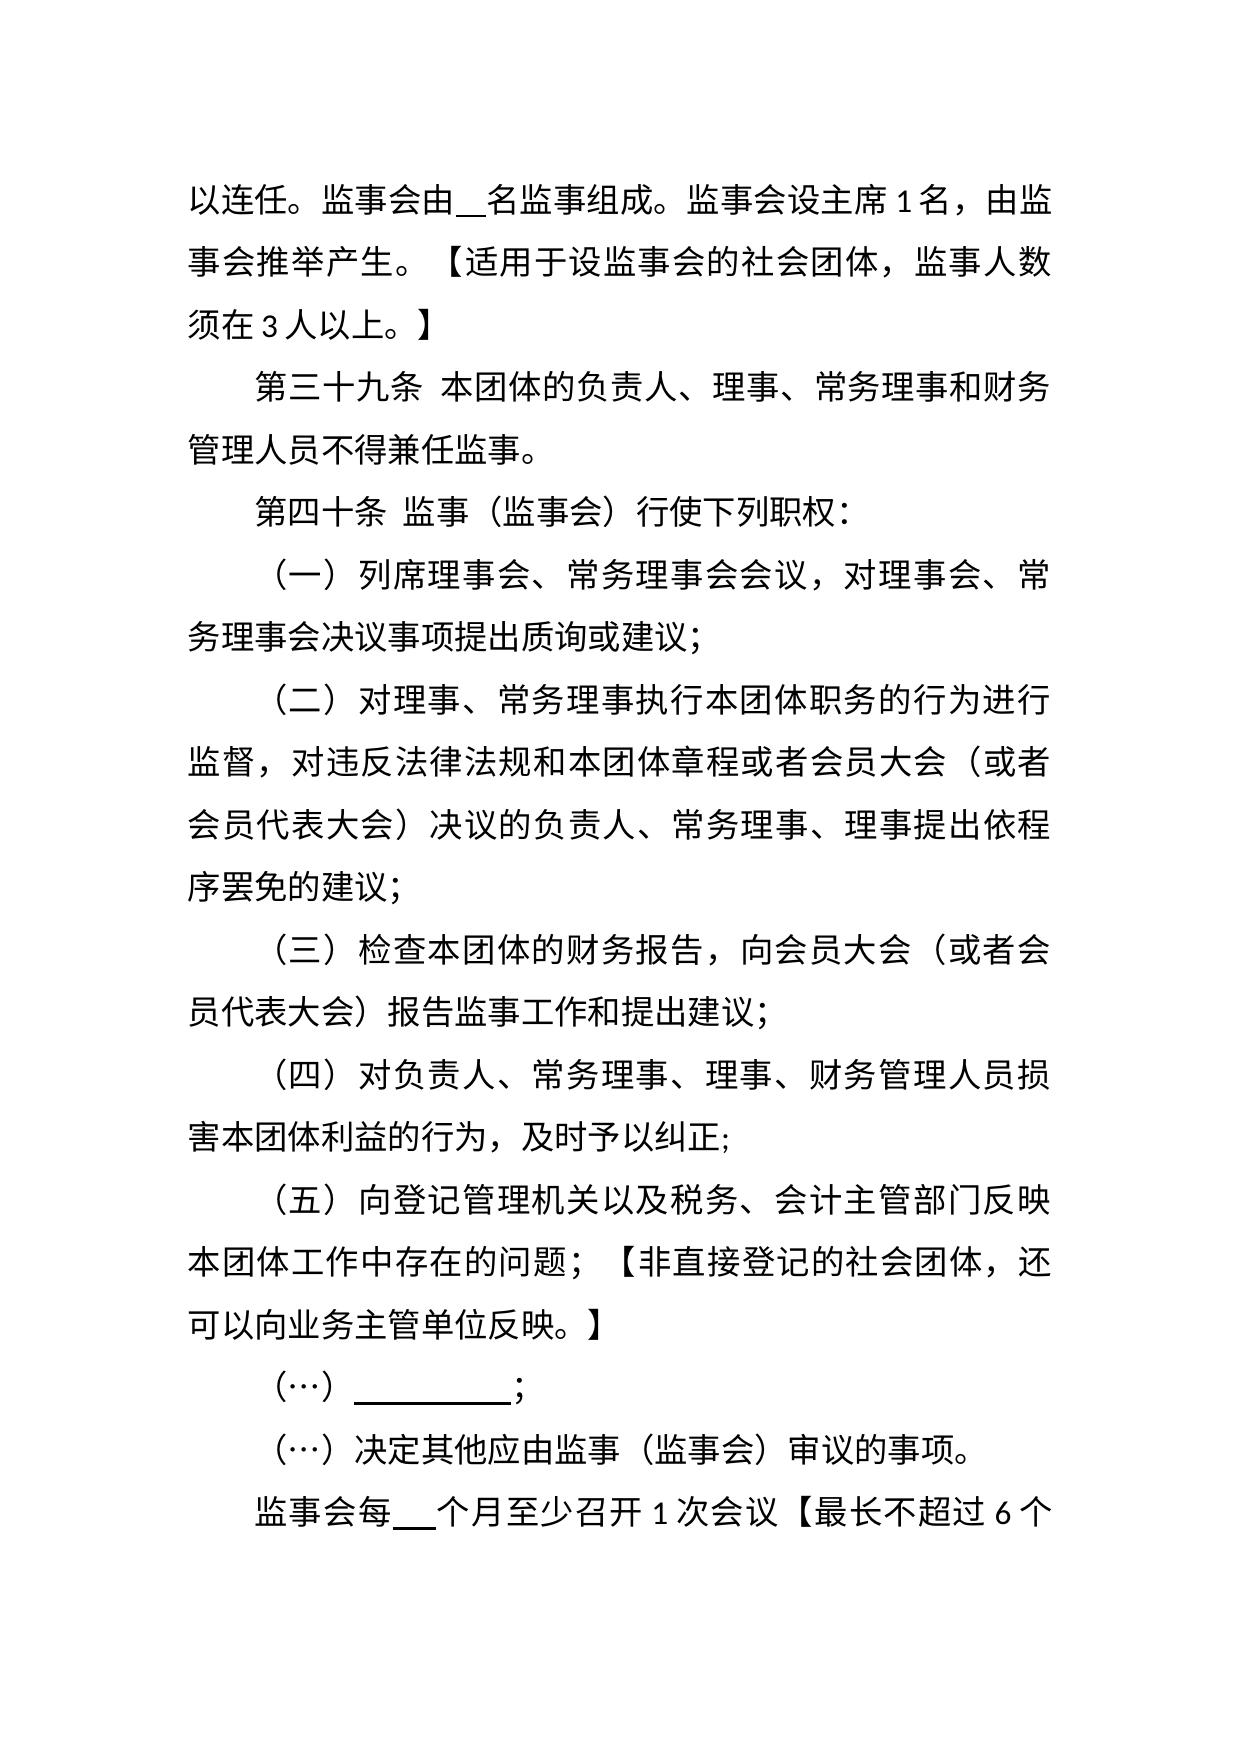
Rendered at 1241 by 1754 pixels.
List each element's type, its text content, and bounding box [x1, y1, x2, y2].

text 第四十条 监事（监事会）行使下列职权： [187, 474, 1053, 537]
text （四）对负责人、常务理事、理事、财务管理人员损害本团体利益的行为，及时予以纠正; [187, 1037, 1053, 1162]
text （二）对理事、常务理事执行本团体职务的行为进行监督，对违反法律法规和本团体章程或者会员大会（或者会员代表大会）决议的负责人、常务理事、理事提出依程序罢免的建议； [187, 662, 1053, 912]
text （一）列席理事会、常务理事会会议，对理事会、常务理事会决议事项提出质询或建议； [187, 537, 1053, 662]
text 第三十九条 本团体的负责人、理事、常务理事和财务管理人员不得兼任监事。 [187, 349, 1053, 474]
text （…） ； [187, 1349, 1053, 1412]
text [187, 1474, 1053, 1537]
text （…）决定其他应由监事（监事会）审议的事项。 [187, 1412, 1053, 1474]
text （三）检查本团体的财务报告，向会员大会（或者会员代表大会）报告监事工作和提出建议； [187, 912, 1053, 1037]
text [187, 162, 1053, 349]
text （五）向登记管理机关以及税务、会计主管部门反映本团体工作中存在的问题；【非直接登记的社会团体，还可以向业务主管单位反映。】 [187, 1162, 1053, 1349]
